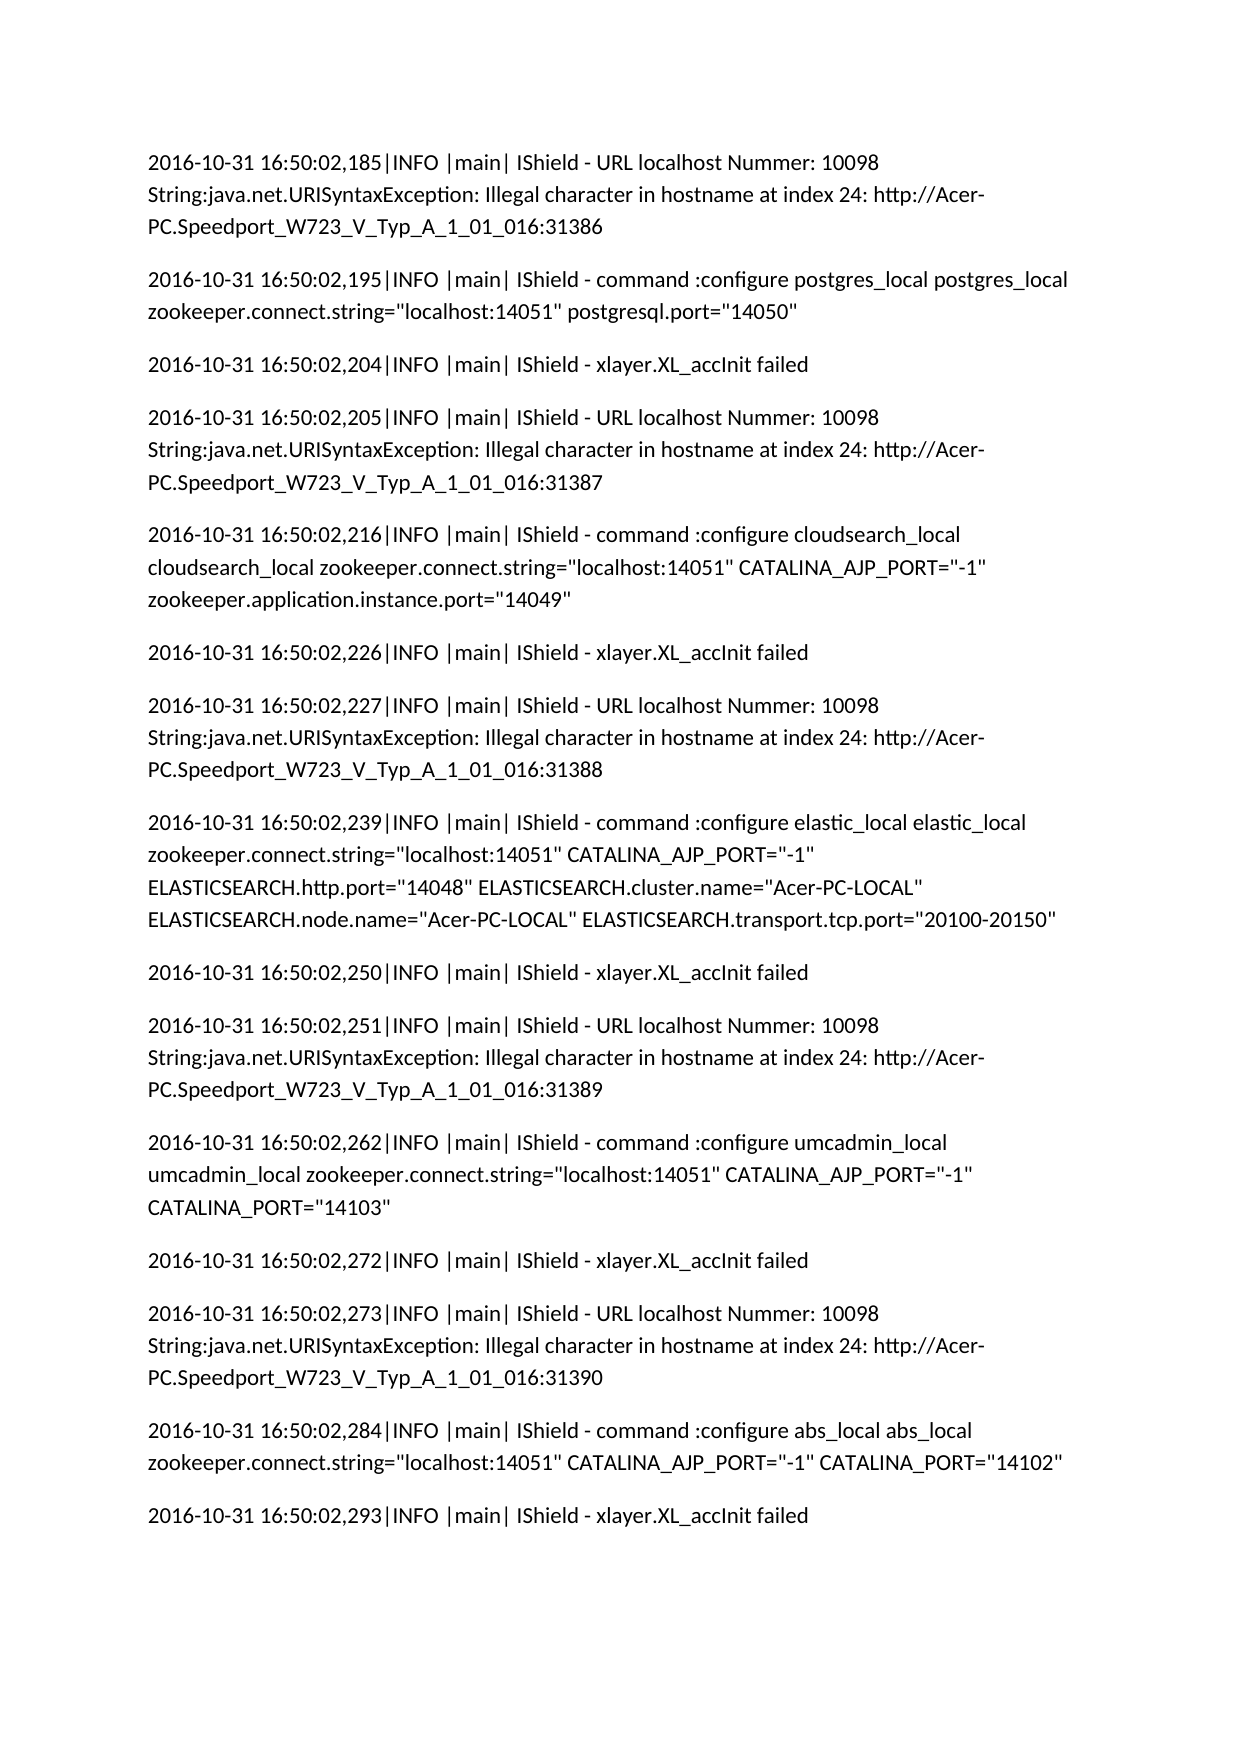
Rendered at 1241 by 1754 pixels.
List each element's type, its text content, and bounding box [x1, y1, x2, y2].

text 2016-10-31 16:50:02,239|INFO |main| IShield - command :configure elastic_local elastic_local zookeeper.connect.string="localhost:14051" CATALINA_AJP_PORT="-1" ELASTICSEARCH.http.port="14048" ELASTICSEARCH.cluster.name="Acer-PC-LOCAL" ELASTICSEARCH.node.name="Acer-PC-LOCAL" ELASTICSEARCH.transport.tcp.port="20100-20150" [148, 808, 1093, 933]
text 2016-10-31 16:50:02,251|INFO |main| IShield - URL localhost Nummer: 10098 String:java.net.URISyntaxException: Illegal character in hostname at index 24: http://Acer-PC.Speedport_W723_V_Typ_A_1_01_016:31389 [148, 1011, 1093, 1103]
text 2016-10-31 16:50:02,226|INFO |main| IShield - xlayer.XL_accInit failed [148, 638, 1093, 666]
text 2016-10-31 16:50:02,185|INFO |main| IShield - URL localhost Nummer: 10098 String:java.net.URISyntaxException: Illegal character in hostname at index 24: http://Acer-PC.Speedport_W723_V_Typ_A_1_01_016:31386 [148, 148, 1093, 240]
text 2016-10-31 16:50:02,293|INFO |main| IShield - xlayer.XL_accInit failed [148, 1501, 1093, 1529]
text 2016-10-31 16:50:02,250|INFO |main| IShield - xlayer.XL_accInit failed [148, 958, 1093, 986]
text 2016-10-31 16:50:02,273|INFO |main| IShield - URL localhost Nummer: 10098 String:java.net.URISyntaxException: Illegal character in hostname at index 24: http://Acer-PC.Speedport_W723_V_Typ_A_1_01_016:31390 [148, 1299, 1093, 1391]
text 2016-10-31 16:50:02,227|INFO |main| IShield - URL localhost Nummer: 10098 String:java.net.URISyntaxException: Illegal character in hostname at index 24: http://Acer-PC.Speedport_W723_V_Typ_A_1_01_016:31388 [148, 691, 1093, 783]
text 2016-10-31 16:50:02,272|INFO |main| IShield - xlayer.XL_accInit failed [148, 1246, 1093, 1274]
text 2016-10-31 16:50:02,216|INFO |main| IShield - command :configure cloudsearch_local cloudsearch_local zookeeper.connect.string="localhost:14051" CATALINA_AJP_PORT="-1" zookeeper.application.instance.port="14049" [148, 521, 1093, 613]
text 2016-10-31 16:50:02,195|INFO |main| IShield - command :configure postgres_local postgres_local zookeeper.connect.string="localhost:14051" postgresql.port="14050" [148, 265, 1093, 325]
text 2016-10-31 16:50:02,204|INFO |main| IShield - xlayer.XL_accInit failed [148, 350, 1093, 378]
text 2016-10-31 16:50:02,262|INFO |main| IShield - command :configure umcadmin_local umcadmin_local zookeeper.connect.string="localhost:14051" CATALINA_AJP_PORT="-1" CATALINA_PORT="14103" [148, 1128, 1093, 1221]
text 2016-10-31 16:50:02,205|INFO |main| IShield - URL localhost Nummer: 10098 String:java.net.URISyntaxException: Illegal character in hostname at index 24: http://Acer-PC.Speedport_W723_V_Typ_A_1_01_016:31387 [148, 403, 1093, 496]
text 2016-10-31 16:50:02,284|INFO |main| IShield - command :configure abs_local abs_local zookeeper.connect.string="localhost:14051" CATALINA_AJP_PORT="-1" CATALINA_PORT="14102" [148, 1416, 1093, 1476]
